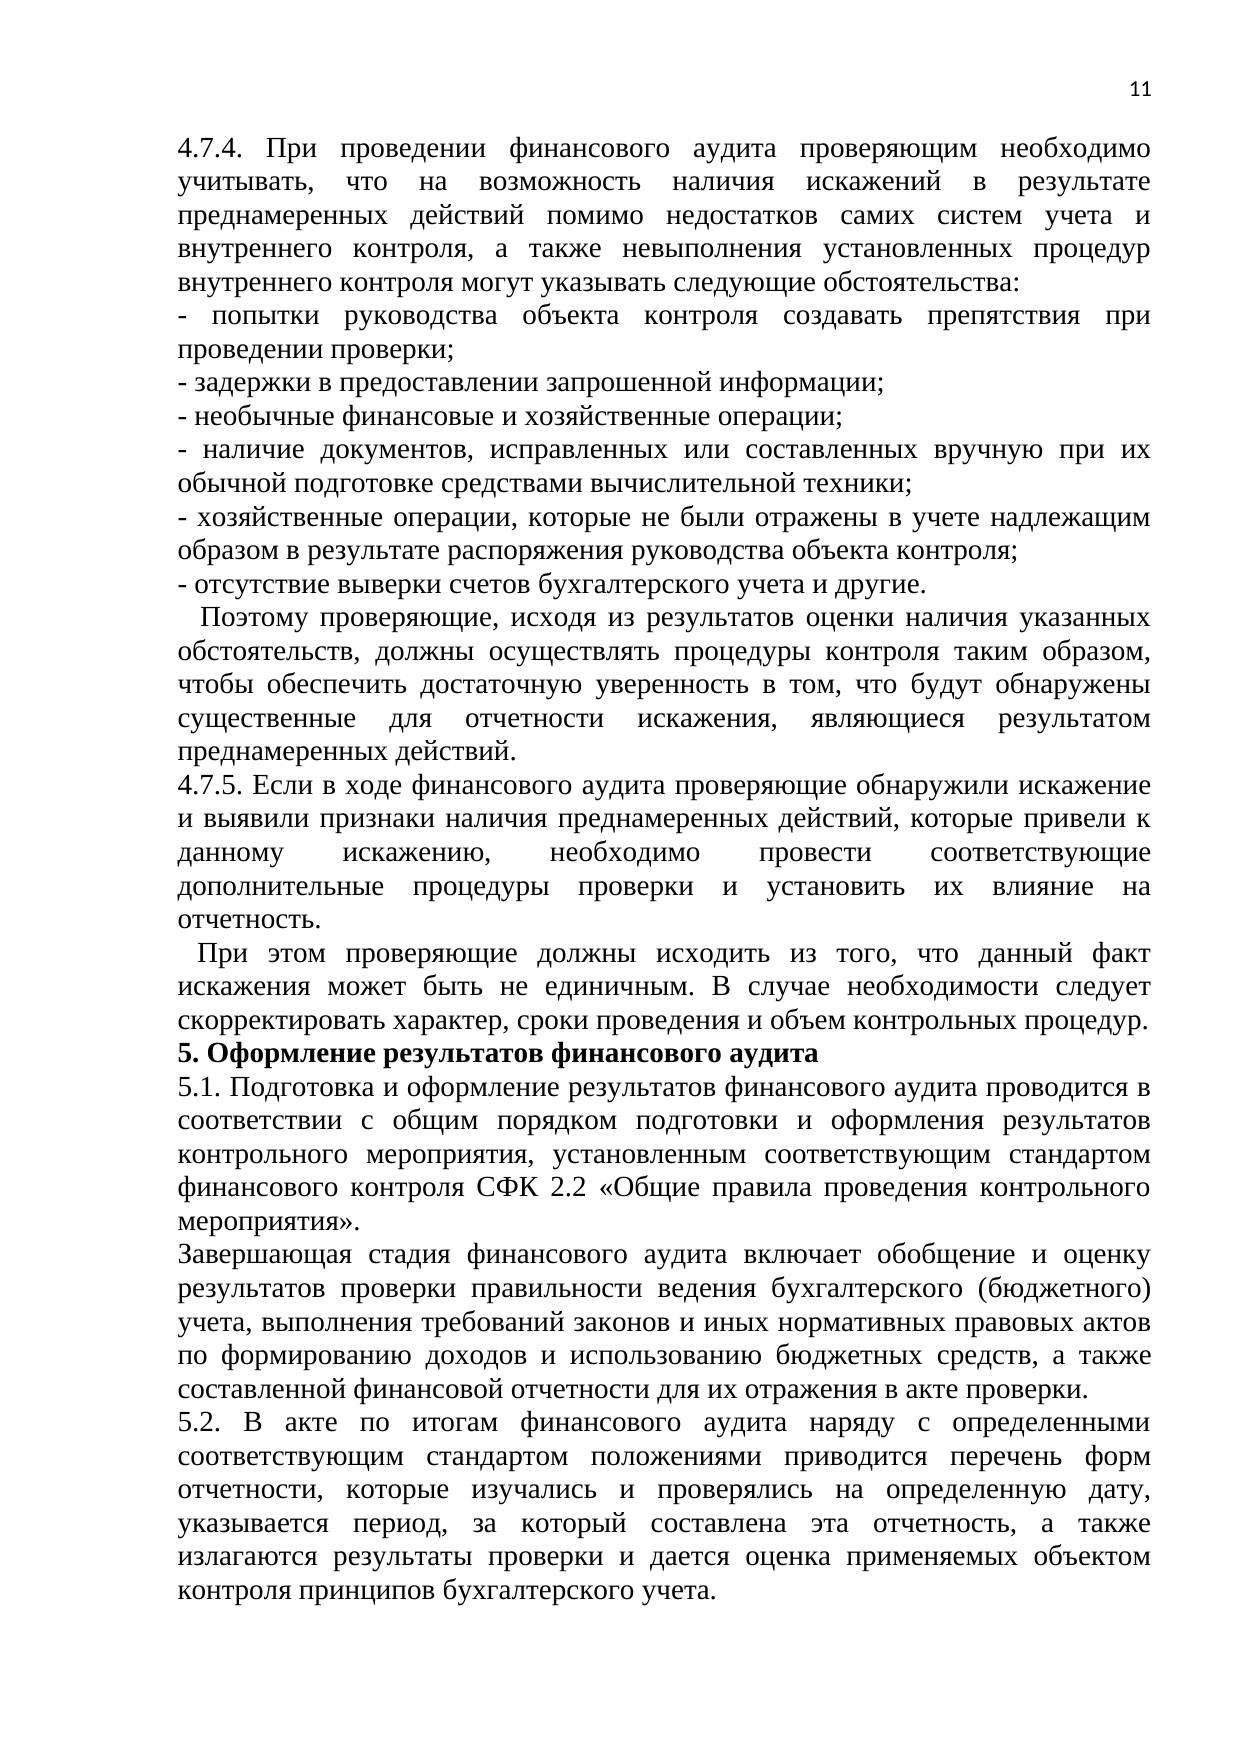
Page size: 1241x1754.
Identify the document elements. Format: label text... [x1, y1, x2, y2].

text 5.2. В акте по итогам финансового аудита наряду с определенными соответствующим стандартом положениями приводится перечень форм отчетности, которые изучались и проверялись на определенную дату, указывается период, за который составлена эта отчетность, а также излагаются результаты проверки и дается оценка применяемых объектом контроля принципов бухгалтерского учета. [177, 1404, 1152, 1606]
text - хозяйственные операции, которые не были отражены в учете надлежащим образом в результате распоряжения руководства объекта контроля; [177, 499, 1152, 566]
text - наличие документов, исправленных или составленных вручную при их обычной подготовке средствами вычислительной техники; [177, 432, 1152, 499]
text 4.7.5. Если в ходе финансового аудита проверяющие обнаружили искажение и выявили признаки наличия преднамеренных действий, которые привели к данному искажению, необходимо провести соответствующие дополнительные процедуры проверки и установить их влияние на отчетность. [177, 767, 1152, 935]
text Поэтому проверяющие, исходя из результатов оценки наличия указанных обстоятельств, должны осуществлять процедуры контроля таким образом, чтобы обеспечить достаточную уверенность в том, что будут обнаружены существенные для отчетности искажения, являющиеся результатом преднамеренных действий. [177, 599, 1152, 767]
text - задержки в предоставлении запрошенной информации; [177, 364, 1152, 398]
text 4.7.4. При проведении финансового аудита проверяющим необходимо учитывать, что на возможность наличия искажений в результате преднамеренных действий помимо недостатков самих систем учета и внутреннего контроля, а также невыполнения установленных процедур внутреннего контроля могут указывать следующие обстоятельства: [177, 130, 1152, 297]
text 5. Оформление результатов финансового аудита [177, 1035, 1152, 1069]
text Завершающая стадия финансового аудита включает обобщение и оценку результатов проверки правильности ведения бухгалтерского (бюджетного) учета, выполнения требований законов и иных нормативных правовых актов по формированию доходов и использованию бюджетных средств, а также составленной финансовой отчетности для их отражения в акте проверки. [177, 1237, 1152, 1404]
text При этом проверяющие должны исходить из того, что данный факт искажения может быть не единичным. В случае необходимости следует скорректировать характер, сроки проведения и объем контрольных процедур. [177, 935, 1152, 1035]
text - отсутствие выверки счетов бухгалтерского учета и другие. [177, 566, 1152, 599]
text - необычные финансовые и хозяйственные операции; [177, 398, 1152, 432]
text 5.1. Подготовка и оформление результатов финансового аудита проводится в соответствии с общим порядком подготовки и оформления результатов контрольного мероприятия, установленным соответствующим стандартом финансового контроля СФК 2.2 «Общие правила проведения контрольного мероприятия». [177, 1069, 1152, 1237]
text - попытки руководства объекта контроля создавать препятствия при проведении проверки; [177, 297, 1152, 364]
